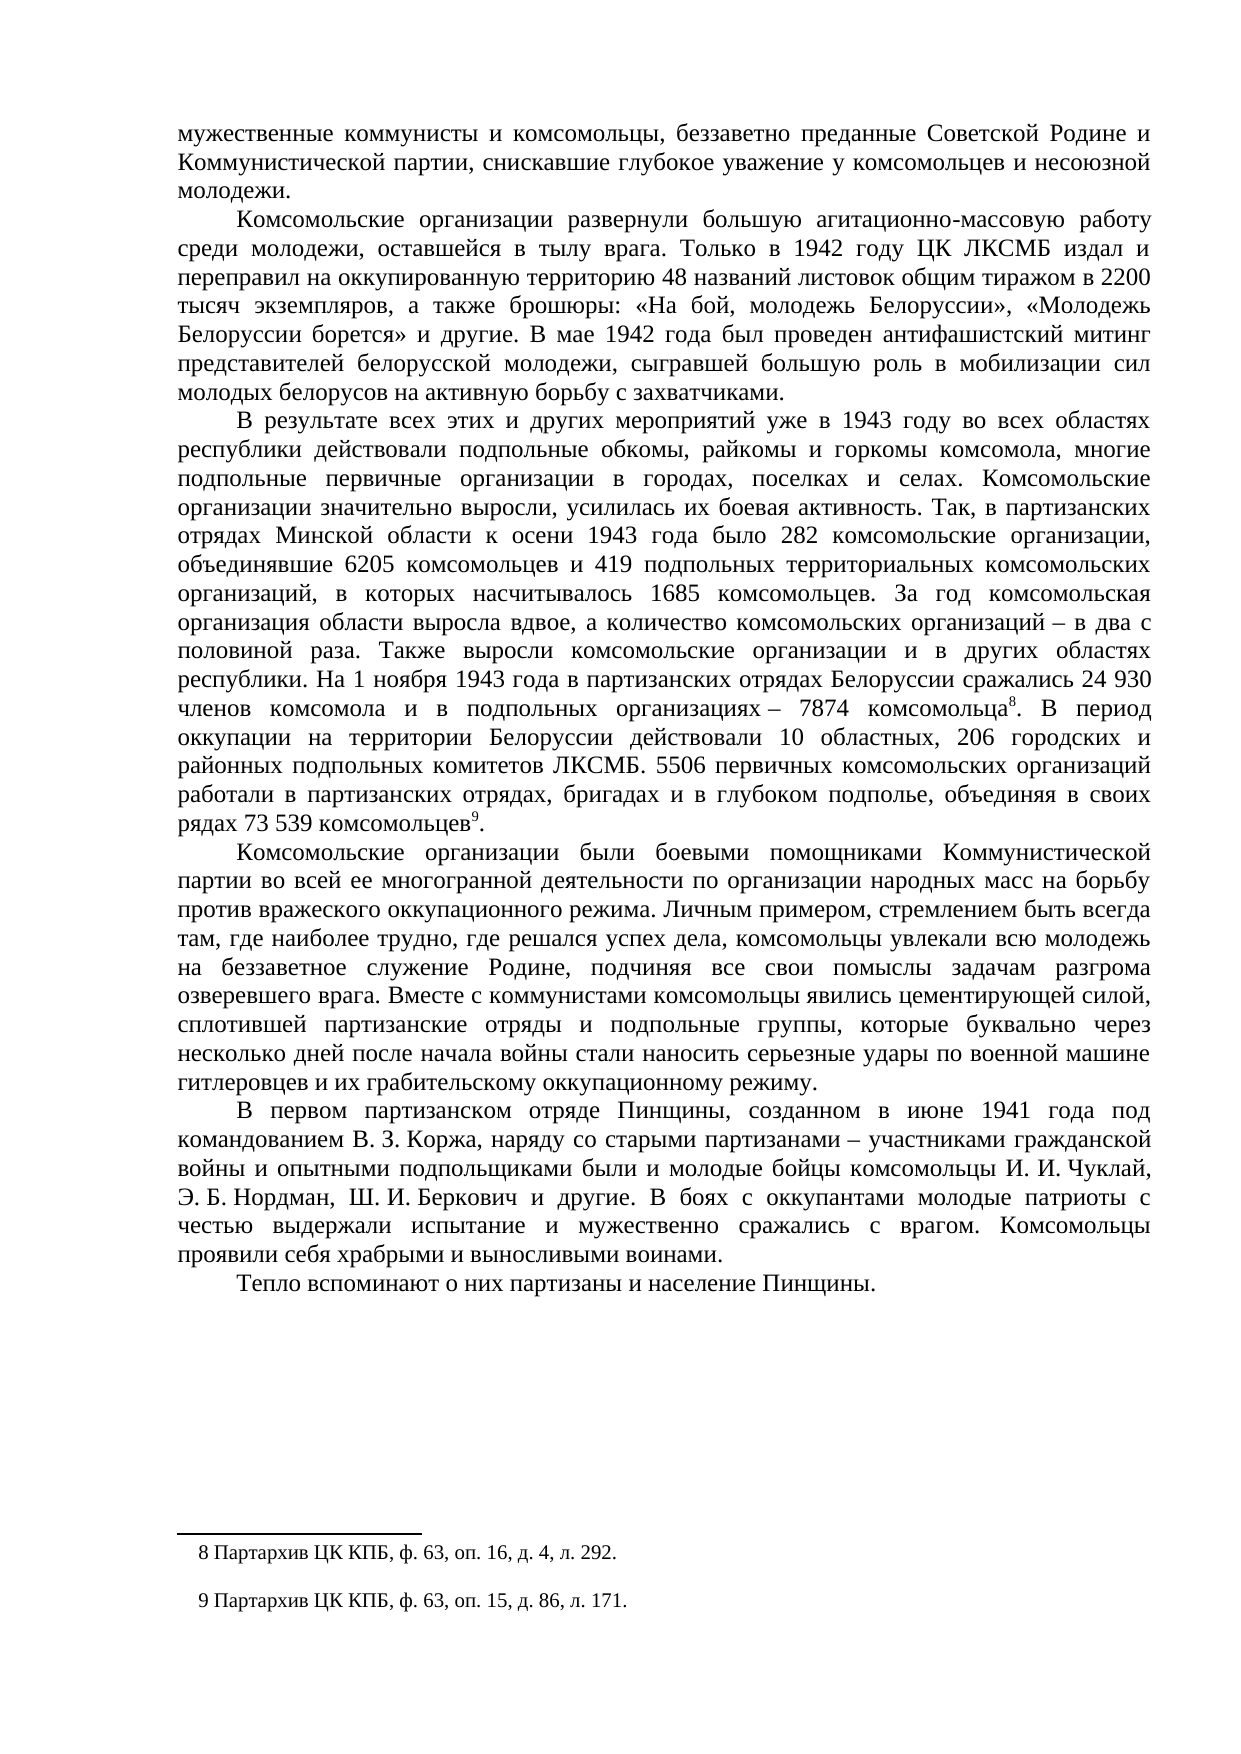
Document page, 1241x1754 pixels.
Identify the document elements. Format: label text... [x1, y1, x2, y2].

text Тепло вспоминают о них партизаны и население Пинщины. [177, 1268, 1152, 1297]
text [177, 118, 1152, 204]
text Комсомольские организации развернули большую агитационно-массовую работу среди молодежи, оставшейся в тылу врага. Только в 1942 году ЦК ЛКСМБ издал и переправил на оккупированную территорию 48 названий листовок общим тиражом в 2200 тысяч экземпляров, а также брошюры: «На бой, молодежь Белоруссии», «Молодежь Белоруссии борется» и другие. В мае 1942 года был проведен антифашистский митинг представителей белорусской молодежи, сыгравшей большую роль в мобилизации сил молодых белорусов на активную борьбу с захватчиками. [177, 204, 1152, 406]
text В результате всех этих и других мероприятий уже в 1943 году во всех областях республики действовали подпольные обкомы, райкомы и горкомы комсомола, многие подпольные первичные организации в городах, поселках и селах. Комсомольские организации значительно выросли, усилилась их боевая активность. Так, в партизанских отрядах Минской области к осени 1943 года было 282 комсомольские организации, объединявшие 6205 комсомольцев и 419 подпольных территориальных комсомольских организаций, в которых насчитывалось 1685 комсомольцев. За год комсомольская организация области выросла вдвое, а количество комсомольских организаций – в два с половиной раза. Также выросли комсомольские организации и в других областях республики. На 1 ноября 1943 года в партизанских отрядах Белоруссии сражались 24 930 членов комсомола и в подпольных организациях – 7874 комсомольца. В период оккупации на территории Белоруссии действовали 10 областных, 206 городских и районных подпольных комитетов ЛКСМБ. 5506 первичных комсомольских организаций работали в партизанских отрядах, бригадах и в глубоком подполье, объединяя в своих рядах 73 539 комсомольцев. [177, 406, 1152, 837]
text Комсомольские организации были боевыми помощниками Коммунистической партии во всей ее многогранной деятельности по организации народных масс на борьбу против вражеского оккупационного режима. Личным примером, стремлением быть всегда там, где наиболее трудно, где решался успех дела, комсомольцы увлекали всю молодежь на беззаветное служение Родине, подчиняя все свои помыслы задачам разгрома озверевшего врага. Вместе с коммунистами комсомольцы явились цементирующей силой, сплотившей партизанские отряды и подпольные группы, которые буквально через несколько дней после начала войны стали наносить серьезные удары по военной машине гитлеровцев и их грабительскому оккупационному режиму. [177, 837, 1152, 1096]
text В первом партизанском отряде Пинщины, созданном в июне 1941 года под командованием В. З. Коржа, наряду со старыми партизанами – участниками гражданской войны и опытными подпольщиками были и молодые бойцы комсомольцы И. И. Чуклай, Э. Б. Нордман, Ш. И. Беркович и другие. В боях с оккупантами молодые патриоты с честью выдержали испытание и мужественно сражались с врагом. Комсомольцы проявили себя храбрыми и выносливыми воинами. [177, 1096, 1152, 1268]
